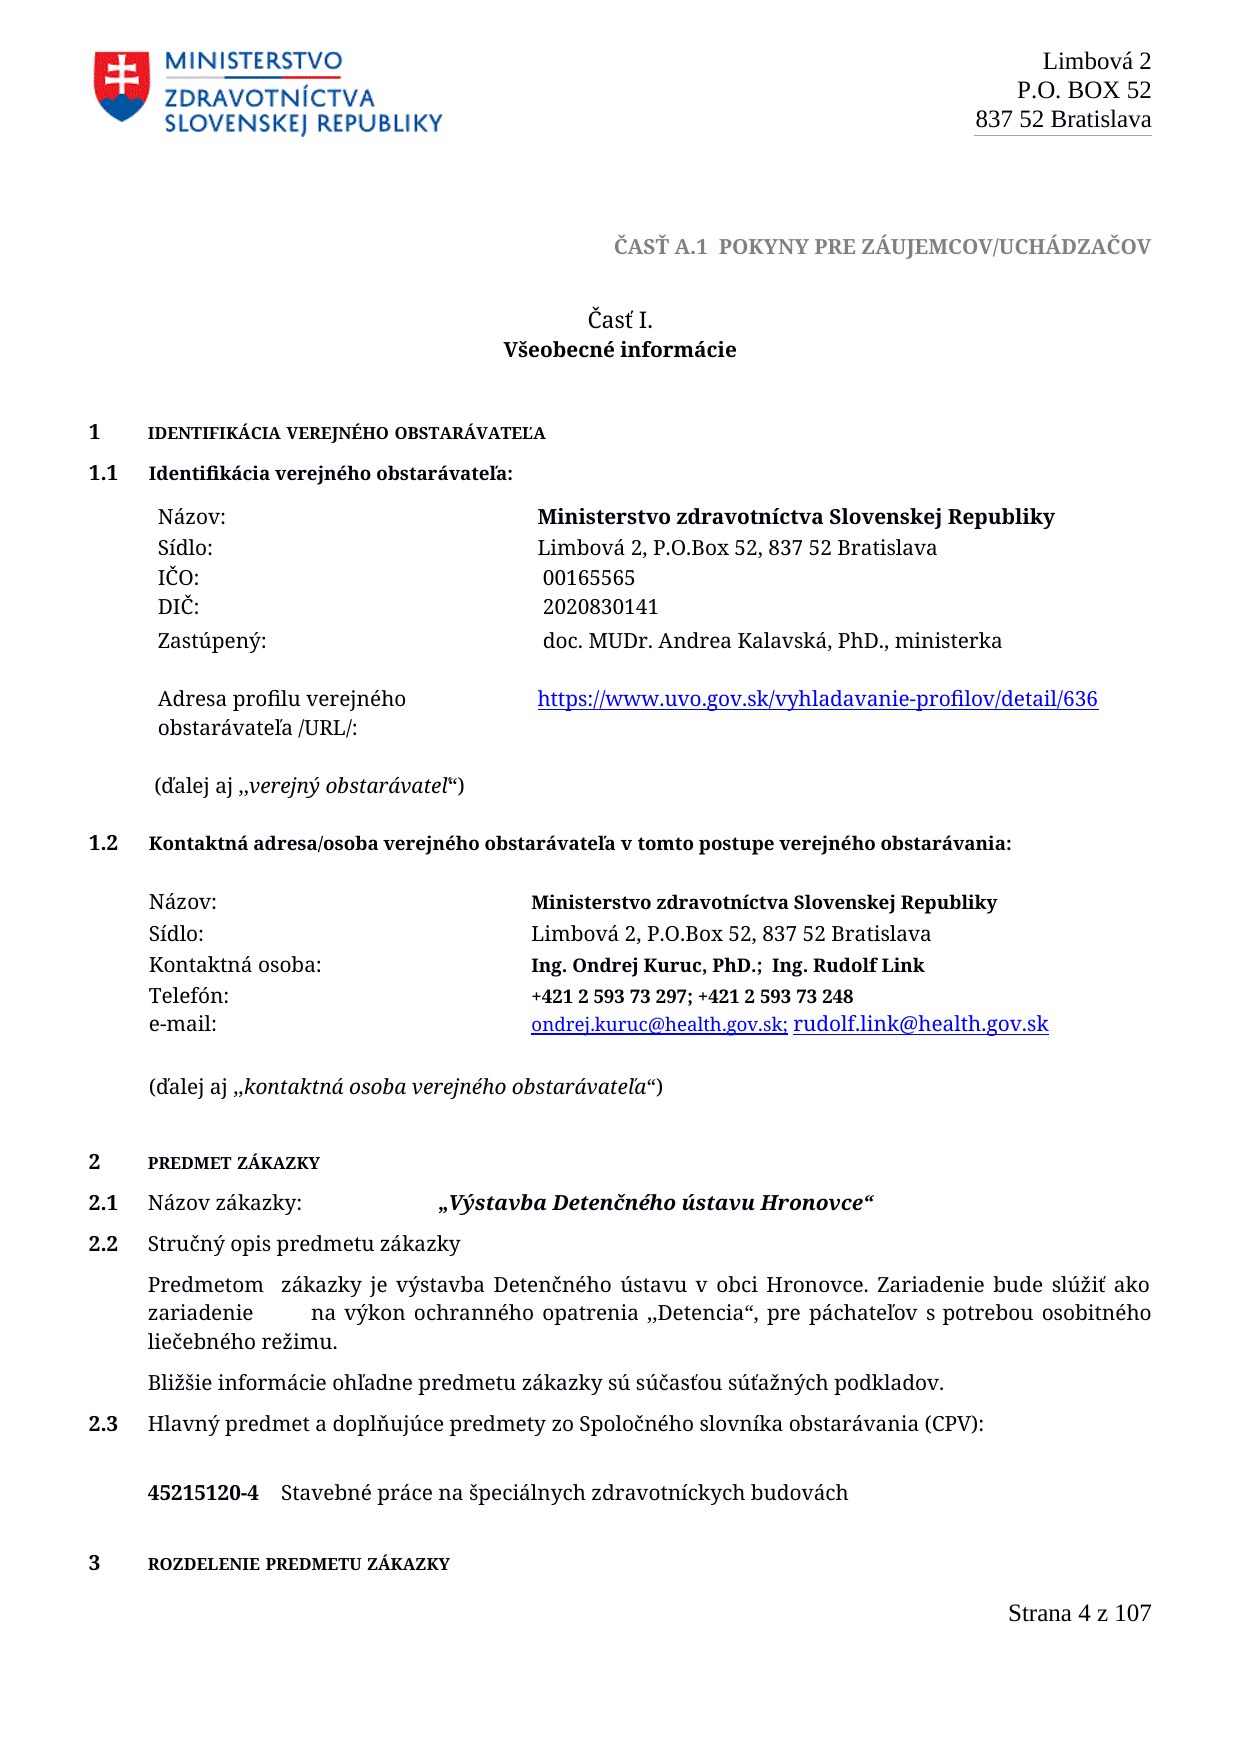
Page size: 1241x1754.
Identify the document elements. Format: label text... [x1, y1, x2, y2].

list identifikácia verejného obstarávateľa [89, 417, 1152, 446]
list Stručný opis predmetu zákazky [89, 1229, 1152, 1257]
picture [89, 46, 446, 137]
table_cell Limbová 2, P.O.Box 52, 837 52 Bratislava [467, 533, 1114, 562]
list rozdelenie predmetu zákazky [89, 1548, 1152, 1576]
list Názov zákazky: „Výstavba Detenčného ústavu Hronovce“ [89, 1188, 1152, 1216]
text Názov: Ministerstvo zdravotníctva Slovenskej Republiky [89, 887, 1152, 916]
text Telefón: +421 2 593 73 297; +421 2 593 73 248 [89, 981, 1152, 1009]
list Identifikácia verejného obstarávateľa: [89, 458, 1152, 487]
table_header Názov: [147, 502, 466, 532]
text Časť A.1 POKYNY PRE ZÁUJEMCOV/UCHÁDZAČOV [89, 232, 1152, 261]
table_cell IČO: DIČ: [147, 563, 466, 626]
text (ďalej aj ,,verejný obstarávateľ“) [89, 771, 1152, 799]
subtitle Všeobecné informácie [89, 336, 1152, 364]
table_cell 00165565 2020830141 [467, 563, 1114, 626]
list Kontaktná adresa/osoba verejného obstarávateľa v tomto postupe verejného obstarávania: [89, 828, 1152, 856]
text e-mail: ondrej.kuruc@health.gov.sk; rudolf.link@health.gov.sk [89, 1009, 1152, 1038]
table_cell https://www.uvo.gov.sk/vyhladavanie-profilov/detail/636 [467, 685, 1114, 741]
list predmet zákazky [89, 1147, 1152, 1176]
text (ďalej aj ,,kontaktná osoba verejného obstarávateľa“) [89, 1072, 1152, 1101]
text Predmetom zákazky je výstavba Detenčného ústavu v obci Hronovce. Zariadenie bude slúžiť ako zariadenie na výkon ochranného opatrenia ,,Detencia“, pre páchateľov s potrebou osobitného liečebného režimu. [89, 1270, 1152, 1355]
table_cell Sídlo: [147, 533, 466, 562]
text Bližšie informácie ohľadne predmetu zákazky sú súčasťou súťažných podkladov. [126, 1368, 1152, 1396]
table_cell doc. MUDr. Andrea Kalavská, PhD., ministerka [467, 627, 1114, 683]
text Časť I. [89, 304, 1152, 336]
text 45215120-4 Stavebné práce na špeciálnych zdravotníckych budovách [148, 1478, 1152, 1506]
text Sídlo: Limbová 2, P.O.Box 52, 837 52 Bratislava [89, 919, 1152, 947]
table_header Ministerstvo zdravotníctva Slovenskej Republiky [467, 502, 1114, 532]
table_cell Adresa profilu verejného obstarávateľa /URL/: [147, 685, 466, 741]
list Hlavný predmet a doplňujúce predmety zo Spoločného slovníka obstarávania (CPV): [89, 1409, 1152, 1437]
table_cell Zastúpený: [147, 627, 466, 683]
text Kontaktná osoba: Ing. Ondrej Kuruc, PhD.; Ing. Rudolf Link [89, 950, 1152, 978]
